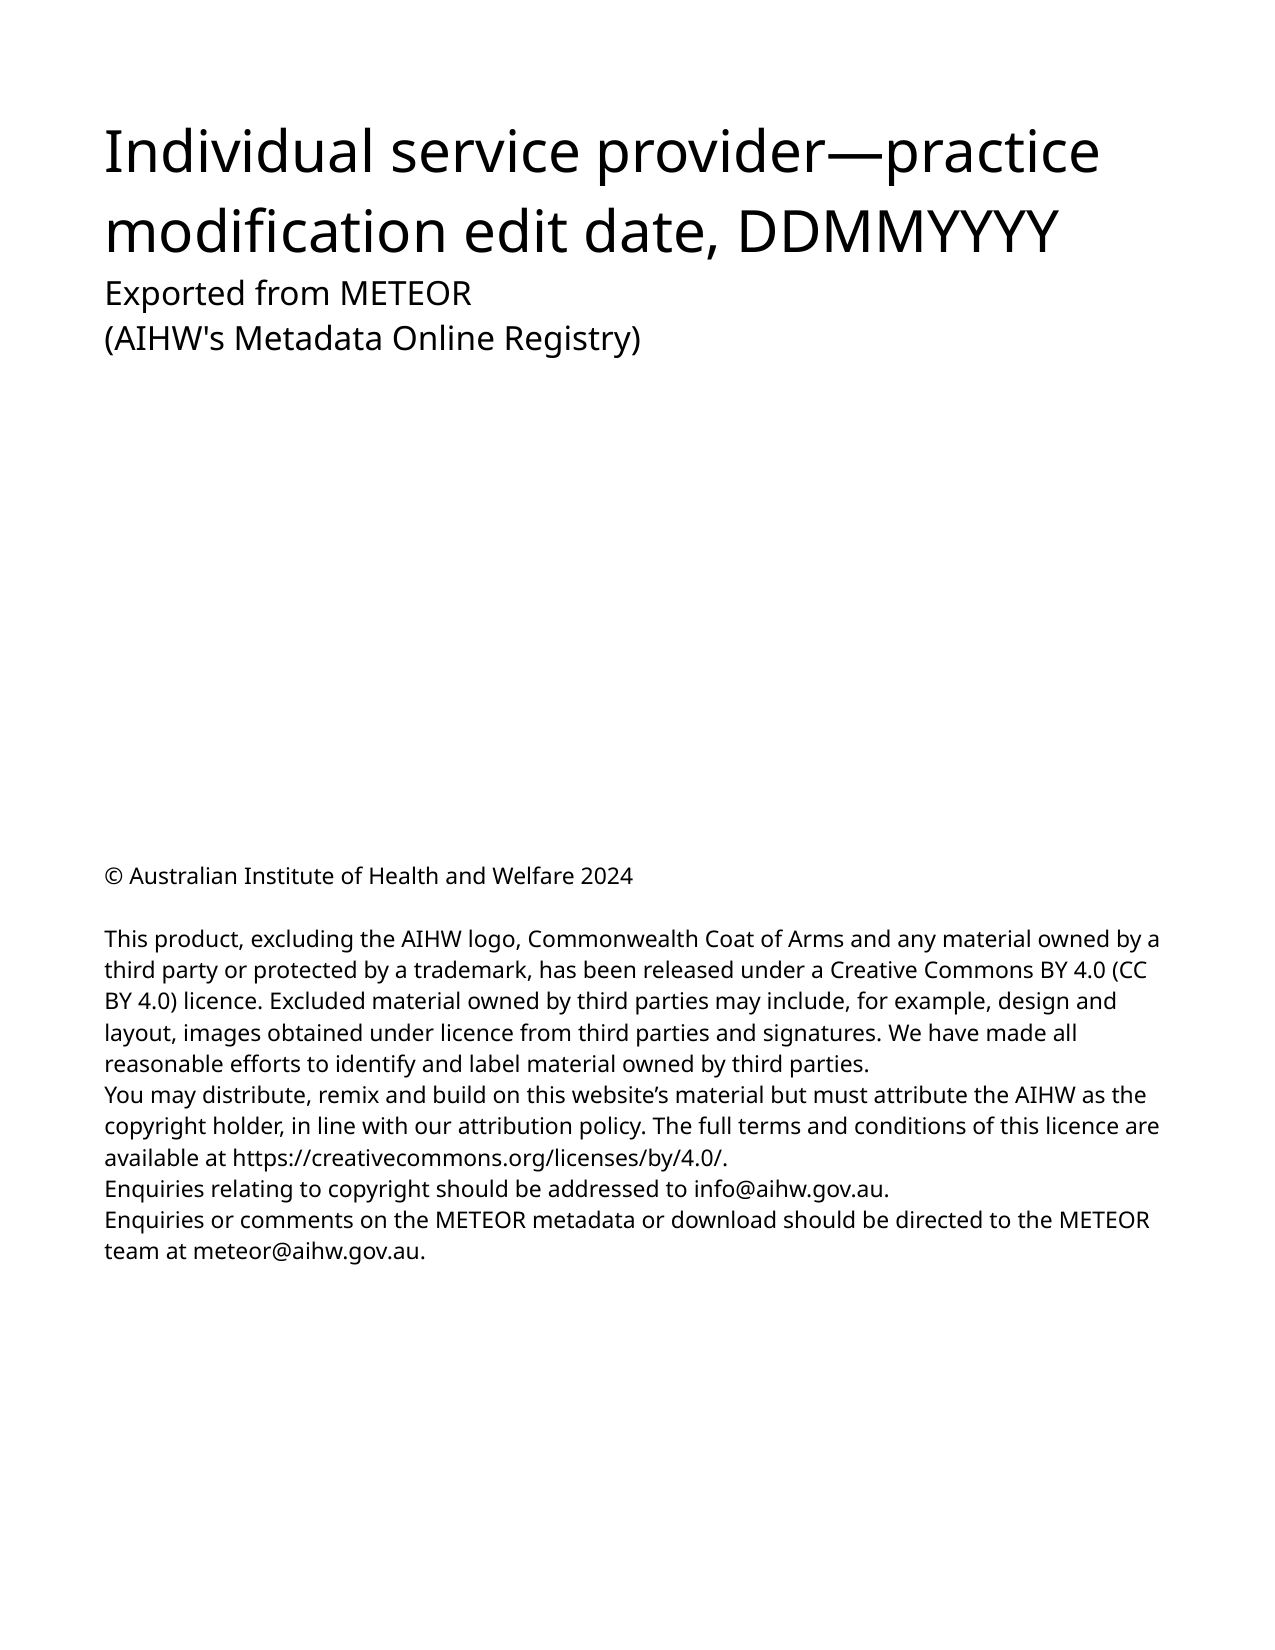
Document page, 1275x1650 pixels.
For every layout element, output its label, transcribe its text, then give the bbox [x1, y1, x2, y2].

subtitle (AIHW's Metadata Online Registry) [104, 315, 1171, 360]
text © Australian Institute of Health and Welfare 2024 [104, 860, 1171, 891]
title Individual service provider—practice modification edit date, DDMMYYYY [104, 110, 1171, 269]
text This product, excluding the AIHW logo, Commonwealth Coat of Arms and any material owned by a third party or protected by a trademark, has been released under a Creative Commons BY 4.0 (CC BY 4.0) licence. Excluded material owned by third parties may include, for example, design and layout, images obtained under licence from third parties and signatures. We have made all reasonable efforts to identify and label material owned by third parties. [104, 923, 1171, 1079]
subtitle Exported from METEOR [104, 269, 1171, 315]
text Enquiries or comments on the METEOR metadata or download should be directed to the METEOR team at meteor@aihw.gov.au. [104, 1204, 1171, 1266]
text You may distribute, remix and build on this website’s material but must attribute the AIHW as the copyright holder, in line with our attribution policy. The full terms and conditions of this licence are available at https://creativecommons.org/licenses/by/4.0/. [104, 1079, 1171, 1173]
text Enquiries relating to copyright should be addressed to info@aihw.gov.au. [104, 1173, 1171, 1204]
